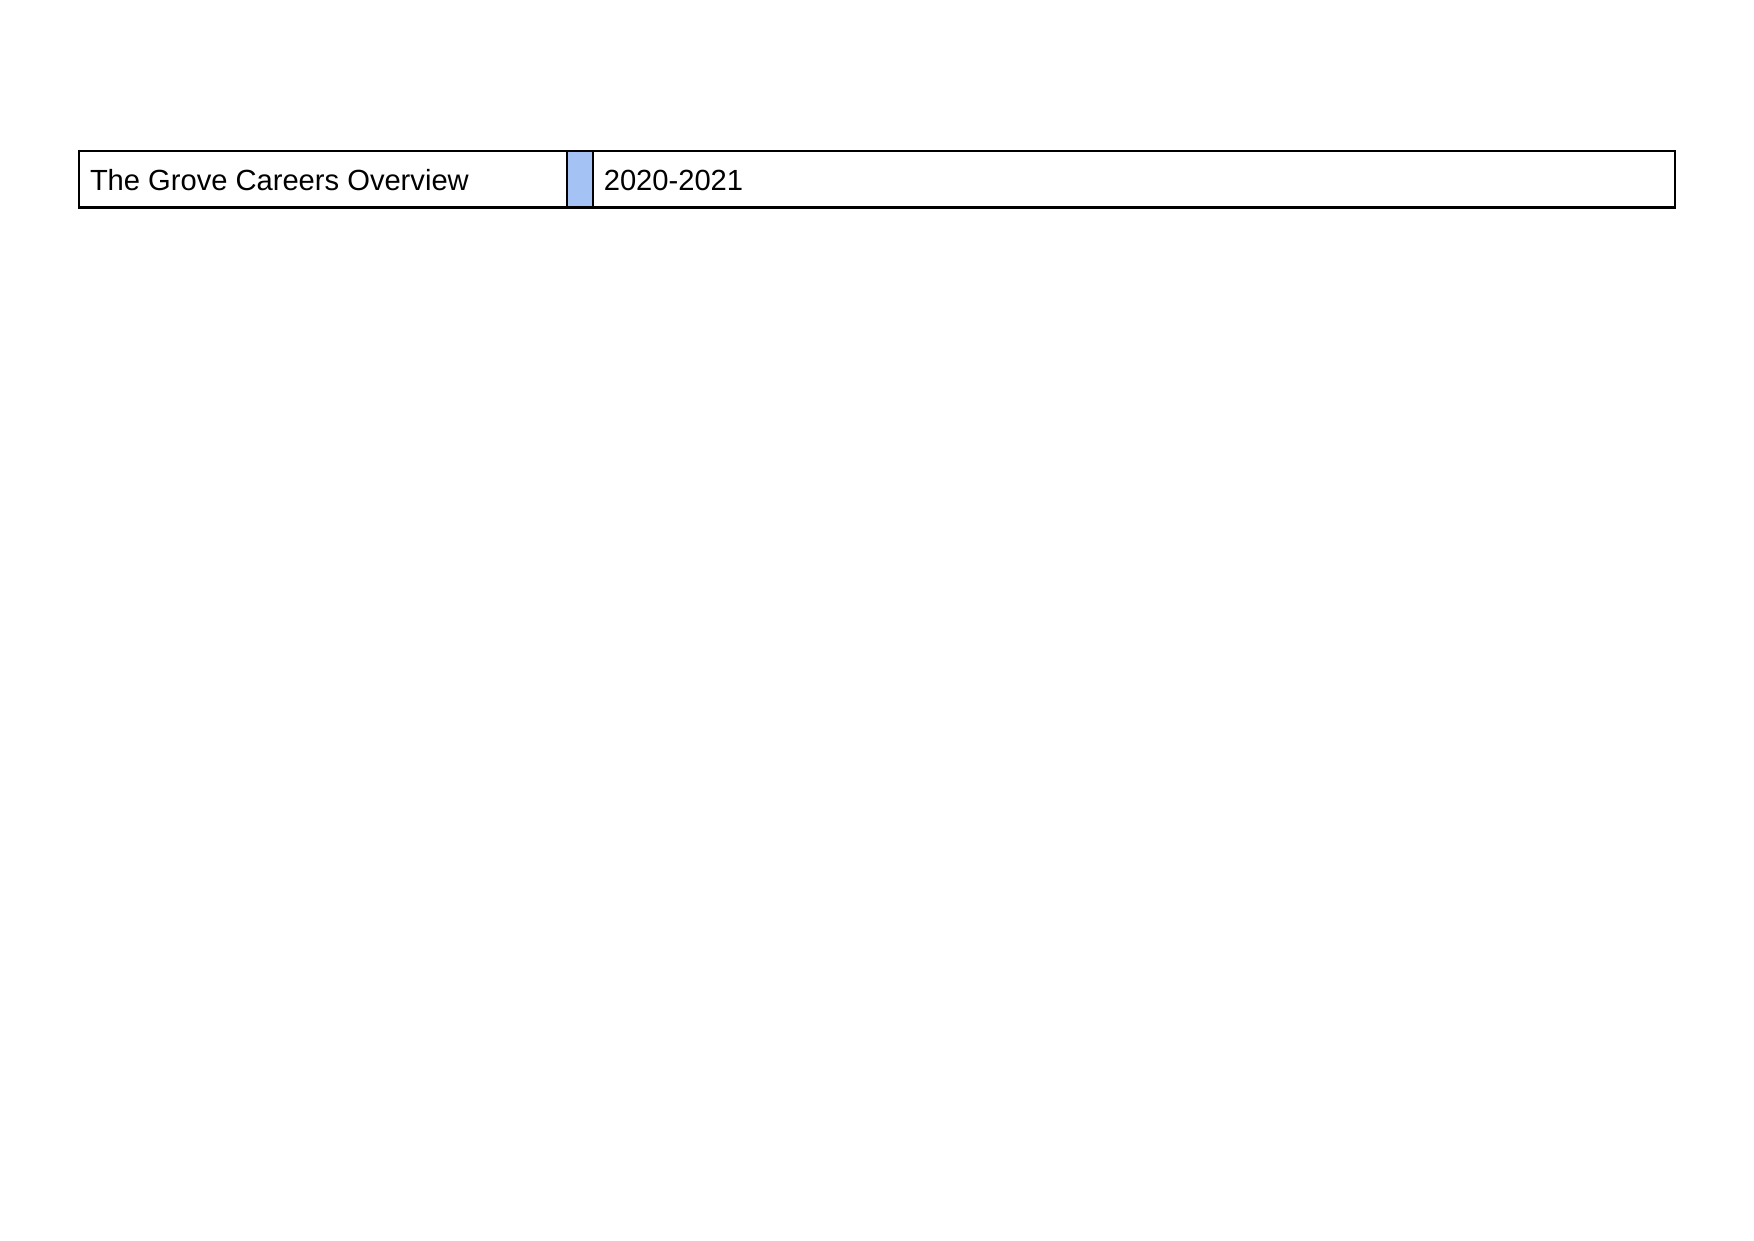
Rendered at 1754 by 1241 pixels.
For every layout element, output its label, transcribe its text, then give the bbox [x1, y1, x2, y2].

table_header [568, 152, 592, 206]
table_header The Grove Careers Overview [80, 152, 566, 206]
table_header 2020-2021 [594, 152, 1674, 206]
